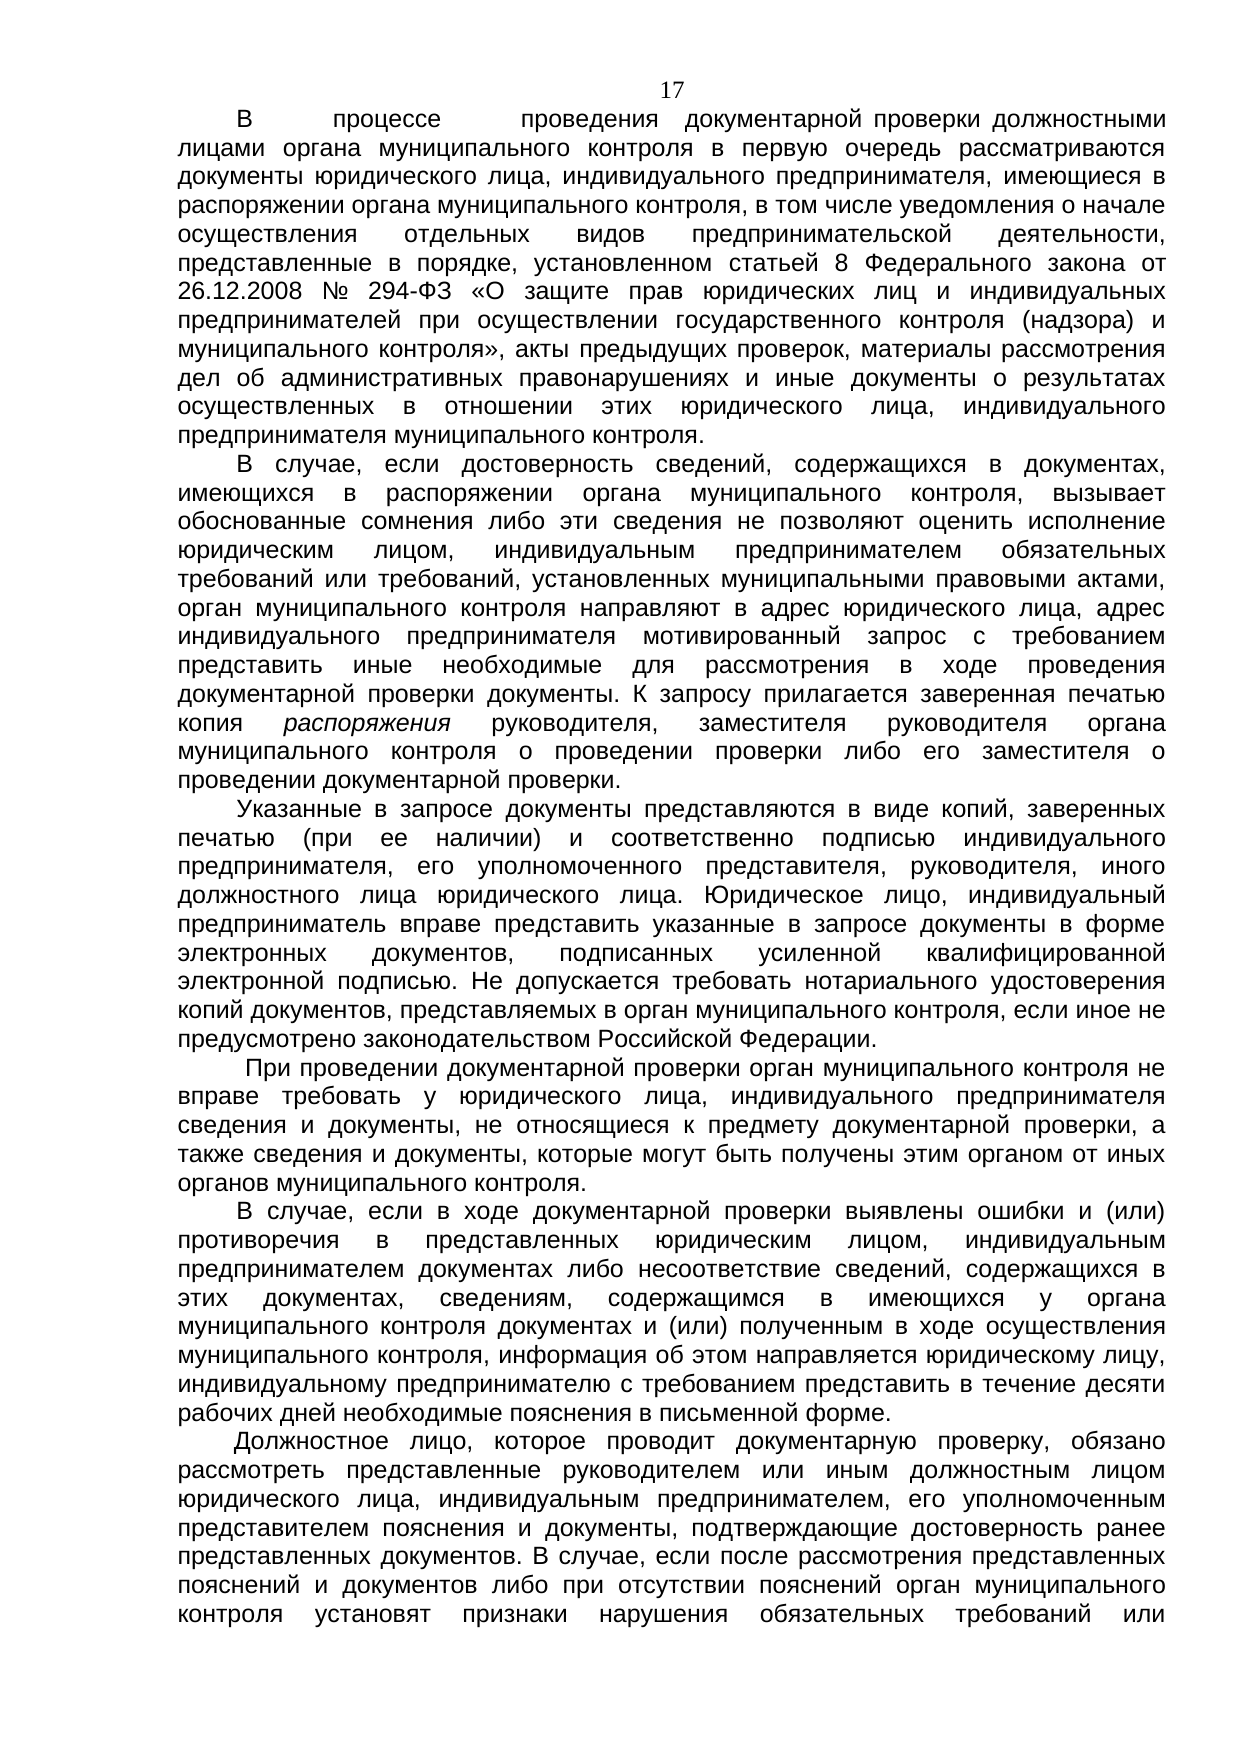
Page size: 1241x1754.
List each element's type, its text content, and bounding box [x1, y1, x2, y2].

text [177, 1426, 1167, 1627]
text В случае, если в ходе документарной проверки выявлены ошибки и (или) противоречия в представленных юридическим лицом, индивидуальным предпринимателем документах либо несоответствие сведений, содержащихся в этих документах, сведениям, содержащимся в имеющихся у органа муниципального контроля документах и (или) полученным в ходе осуществления муниципального контроля, информация об этом направляется юридическому лицу, индивидуальному предпринимателю с требованием представить в течение десяти рабочих дней необходимые пояснения в письменной форме. [177, 1196, 1167, 1426]
text В случае, если достоверность сведений, содержащихся в документах, имеющихся в распоряжении органа муниципального контроля, вызывает обоснованные сомнения либо эти сведения не позволяют оценить исполнение юридическим лицом, индивидуальным предпринимателем обязательных требований или требований, установленных муниципальными правовыми актами, орган муниципального контроля направляют в адрес юридического лица, адрес индивидуального предпринимателя мотивированный запрос с требованием представить иные необходимые для рассмотрения в ходе проведения документарной проверки документы. К запросу прилагается заверенная печатью копия распоряжения руководителя, заместителя руководителя органа муниципального контроля о проведении проверки либо его заместителя о проведении документарной проверки. [177, 449, 1167, 794]
text При проведении документарной проверки орган муниципального контроля не вправе требовать у юридического лица, индивидуального предпринимателя сведения и документы, не относящиеся к предмету документарной проверки, а также сведения и документы, которые могут быть получены этим органом от иных органов муниципального контроля. [177, 1052, 1167, 1196]
text В процессе проведения документарной проверки должностными лицами органа муниципального контроля в первую очередь рассматриваются документы юридического лица, индивидуального предпринимателя, имеющиеся в распоряжении органа муниципального контроля, в том числе уведомления о начале осуществления отдельных видов предпринимательской деятельности, представленные в порядке, установленном статьей 8 Федерального закона от 26.12.2008 № 294-ФЗ «О защите прав юридических лиц и индивидуальных предпринимателей при осуществлении государственного контроля (надзора) и муниципального контроля», акты предыдущих проверок, материалы рассмотрения дел об административных правонарушениях и иные документы о результатах осуществленных в отношении этих юридического лица, индивидуального предпринимателя муниципального контроля. [177, 104, 1167, 449]
text Указанные в запросе документы представляются в виде копий, заверенных печатью (при ее наличии) и соответственно подписью индивидуального предпринимателя, его уполномоченного представителя, руководителя, иного должностного лица юридического лица. Юридическое лицо, индивидуальный предприниматель вправе представить указанные в запросе документы в форме электронных документов, подписанных усиленной квалифицированной электронной подписью. Не допускается требовать нотариального удостоверения копий документов, представляемых в орган муниципального контроля, если иное не предусмотрено законодательством Российской Федерации. [177, 794, 1167, 1052]
